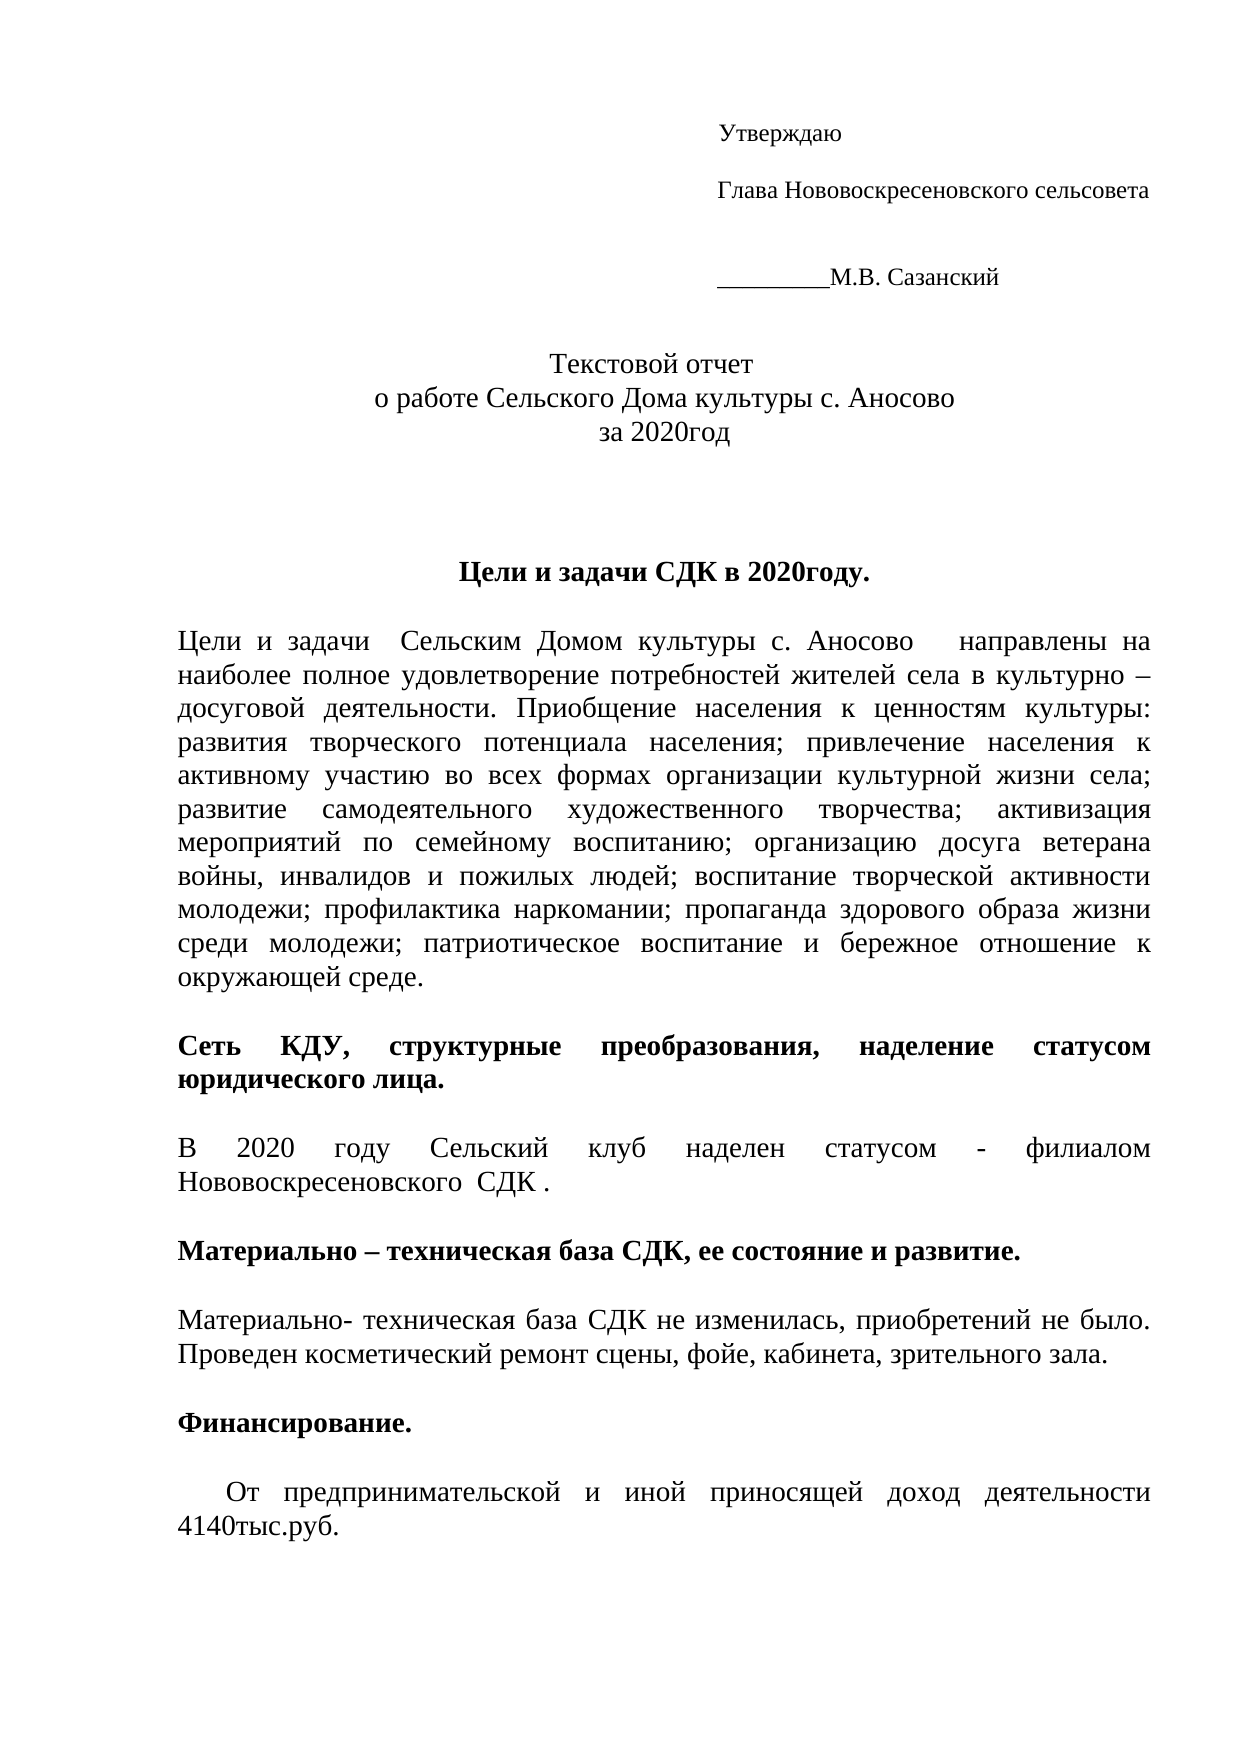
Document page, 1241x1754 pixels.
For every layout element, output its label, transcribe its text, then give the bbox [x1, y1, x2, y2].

text Глава Нововоскресеновского сельсовета [177, 176, 1152, 204]
text От предпринимательской и иной приносящей доход деятельности 4140тыс.руб. [177, 1474, 1152, 1541]
text Утверждаю [177, 118, 1152, 147]
text Материально – техническая база СДК, ее состояние и развитие. [177, 1233, 1152, 1267]
text _________М.В. Сазанский [177, 262, 1152, 291]
text Цели и задачи СДК в 2020году. [177, 554, 1152, 588]
text Цели и задачи Сельским Домом культуры с. Аносово направлены на наиболее полное удовлетворение потребностей жителей села в культурно – досуговой деятельности. Приобщение населения к ценностям культуры: развития творческого потенциала населения; привлечение населения к активному участию во всех формах организации культурной жизни села; развитие самодеятельного художественного творчества; активизация мероприятий по семейному воспитанию; организацию досуга ветерана войны, инвалидов и пожилых людей; воспитание творческой активности молодежи; профилактика наркомании; пропаганда здорового образа жизни среди молодежи; патриотическое воспитание и бережное отношение к окружающей среде. [177, 623, 1152, 992]
text Финансирование. [177, 1405, 1152, 1439]
text за 2020год [177, 414, 1152, 447]
text Материально- техническая база СДК не изменилась, приобретений не было. Проведен косметический ремонт сцены, фойе, кабинета, зрительного зала. [177, 1302, 1152, 1369]
text о работе Сельского Дома культуры с. Аносово [177, 380, 1152, 414]
text Сеть КДУ, структурные преобразования, наделение статусом юридического лица. [177, 1028, 1152, 1095]
text Текстовой отчет [177, 347, 1152, 380]
text В 2020 году Сельский клуб наделен статусом - филиалом Нововоскресеновского СДК . [177, 1131, 1152, 1198]
